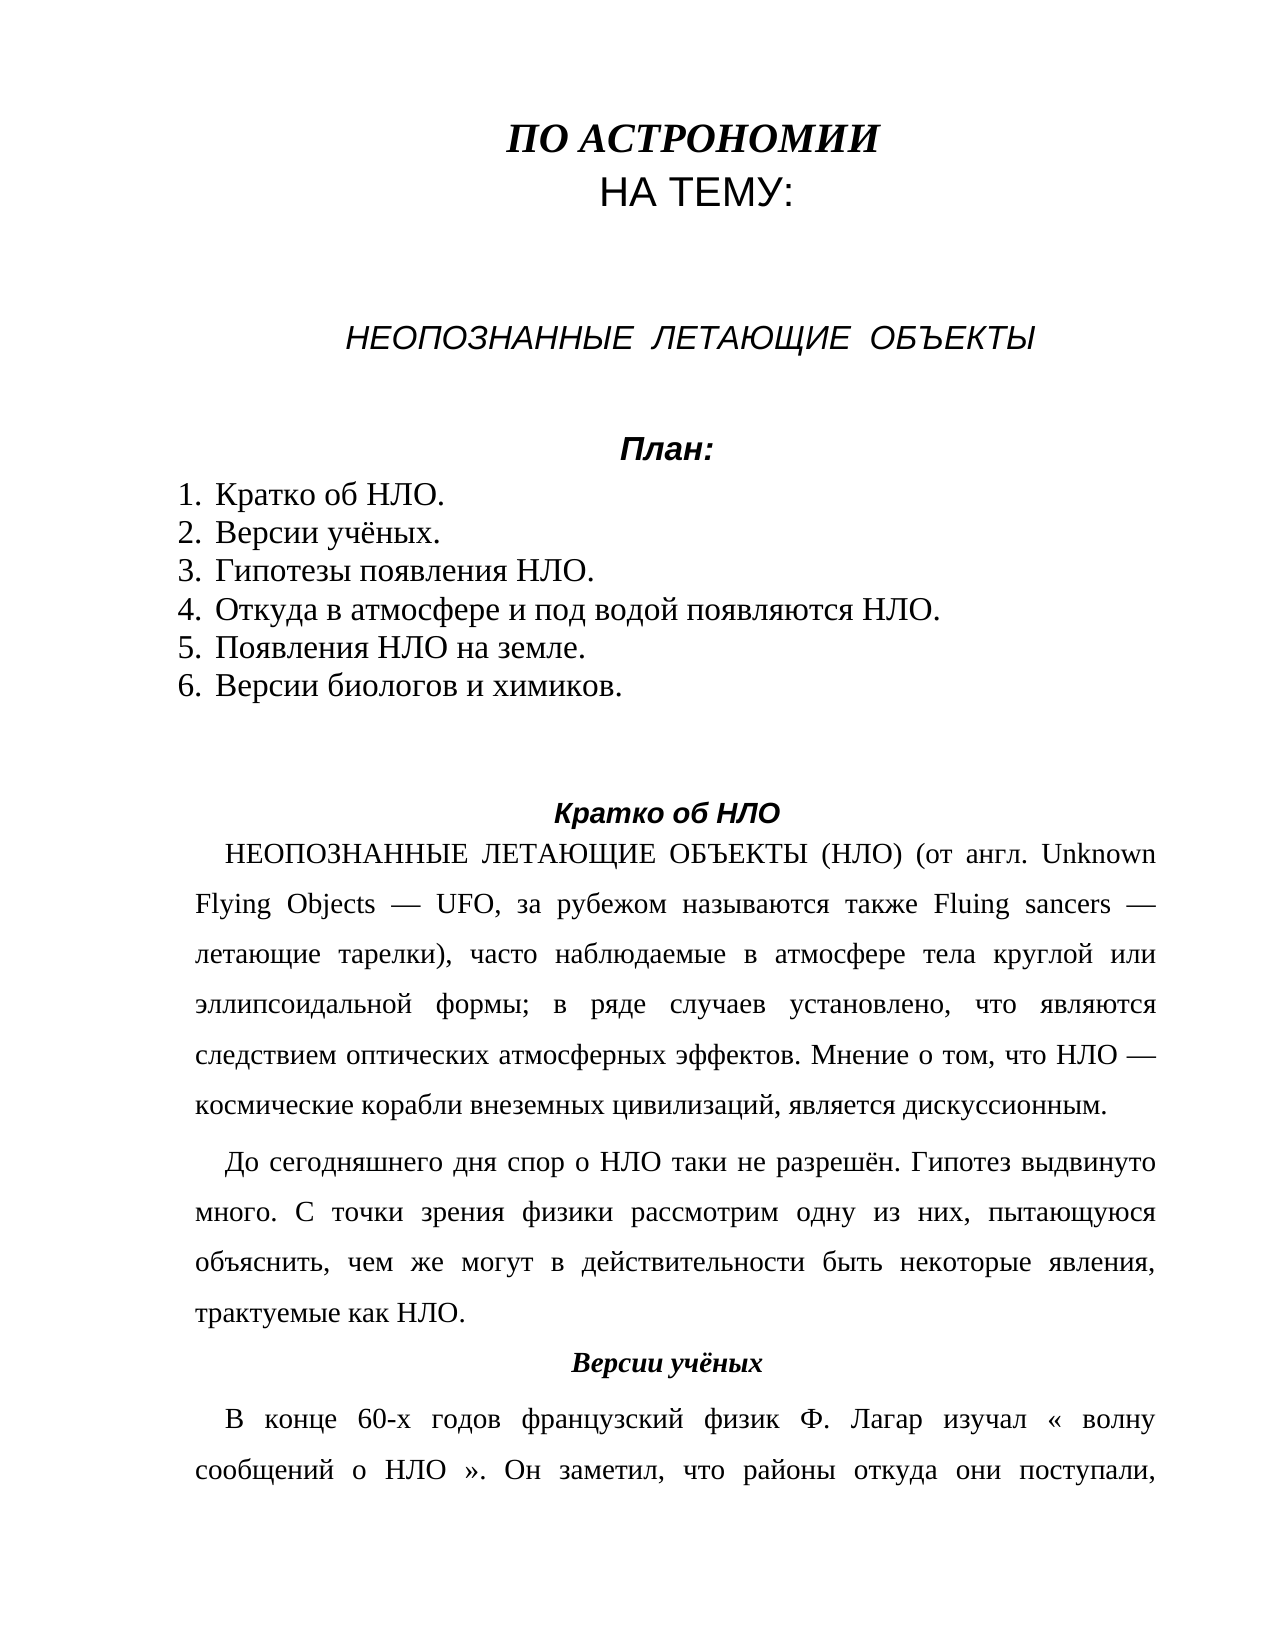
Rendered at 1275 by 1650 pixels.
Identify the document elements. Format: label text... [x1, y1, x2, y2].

list Появления НЛО на земле. [177, 627, 1157, 666]
subtitle Кратко об НЛО [177, 796, 1157, 829]
list Гипотезы появления НЛО. [177, 551, 1157, 589]
list Откуда в атмосфере и под водой появляются НЛО. [177, 589, 1157, 627]
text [195, 1402, 1157, 1486]
text НЕОПОЗНАННЫЕ ЛЕТАЮЩИЕ ОБЪЕКТЫ [195, 318, 1157, 356]
text НА ТЕМУ: [177, 168, 1157, 216]
subtitle Версии учёных [177, 1345, 1157, 1379]
list Версии биологов и химиков. [177, 666, 1157, 704]
list Версии учёных. [177, 512, 1157, 551]
text НЕОПОЗНАННЫЕ ЛЕТАЮЩИЕ ОБЪЕКТЫ (НЛО) (от англ. Unknown Flying Objects — UFO, за рубежом называются также Fluing sancers — летающие тарелки), часто наблюдаемые в атмосфере тела круглой или эллипсоидальной формы; в ряде случаев установлено, что являются следствием оптических атмосферных эффектов. Мнение о том, что НЛО — космические корабли внеземных цивилизаций, является дискуссионным. [195, 836, 1157, 1121]
subtitle ПО АСТРОНОМИИ [177, 114, 1157, 162]
subtitle План: [177, 429, 1157, 468]
text До сегодняшнего дня спор о НЛО таки не разрешён. Гипотез выдвинуто много. С точки зрения физики рассмотрим одну из них, пытающуюся объяснить, чем же могут в действительности быть некоторые явления, трактуемые как НЛО. [195, 1144, 1157, 1328]
list Кратко об НЛО. [177, 474, 1157, 512]
